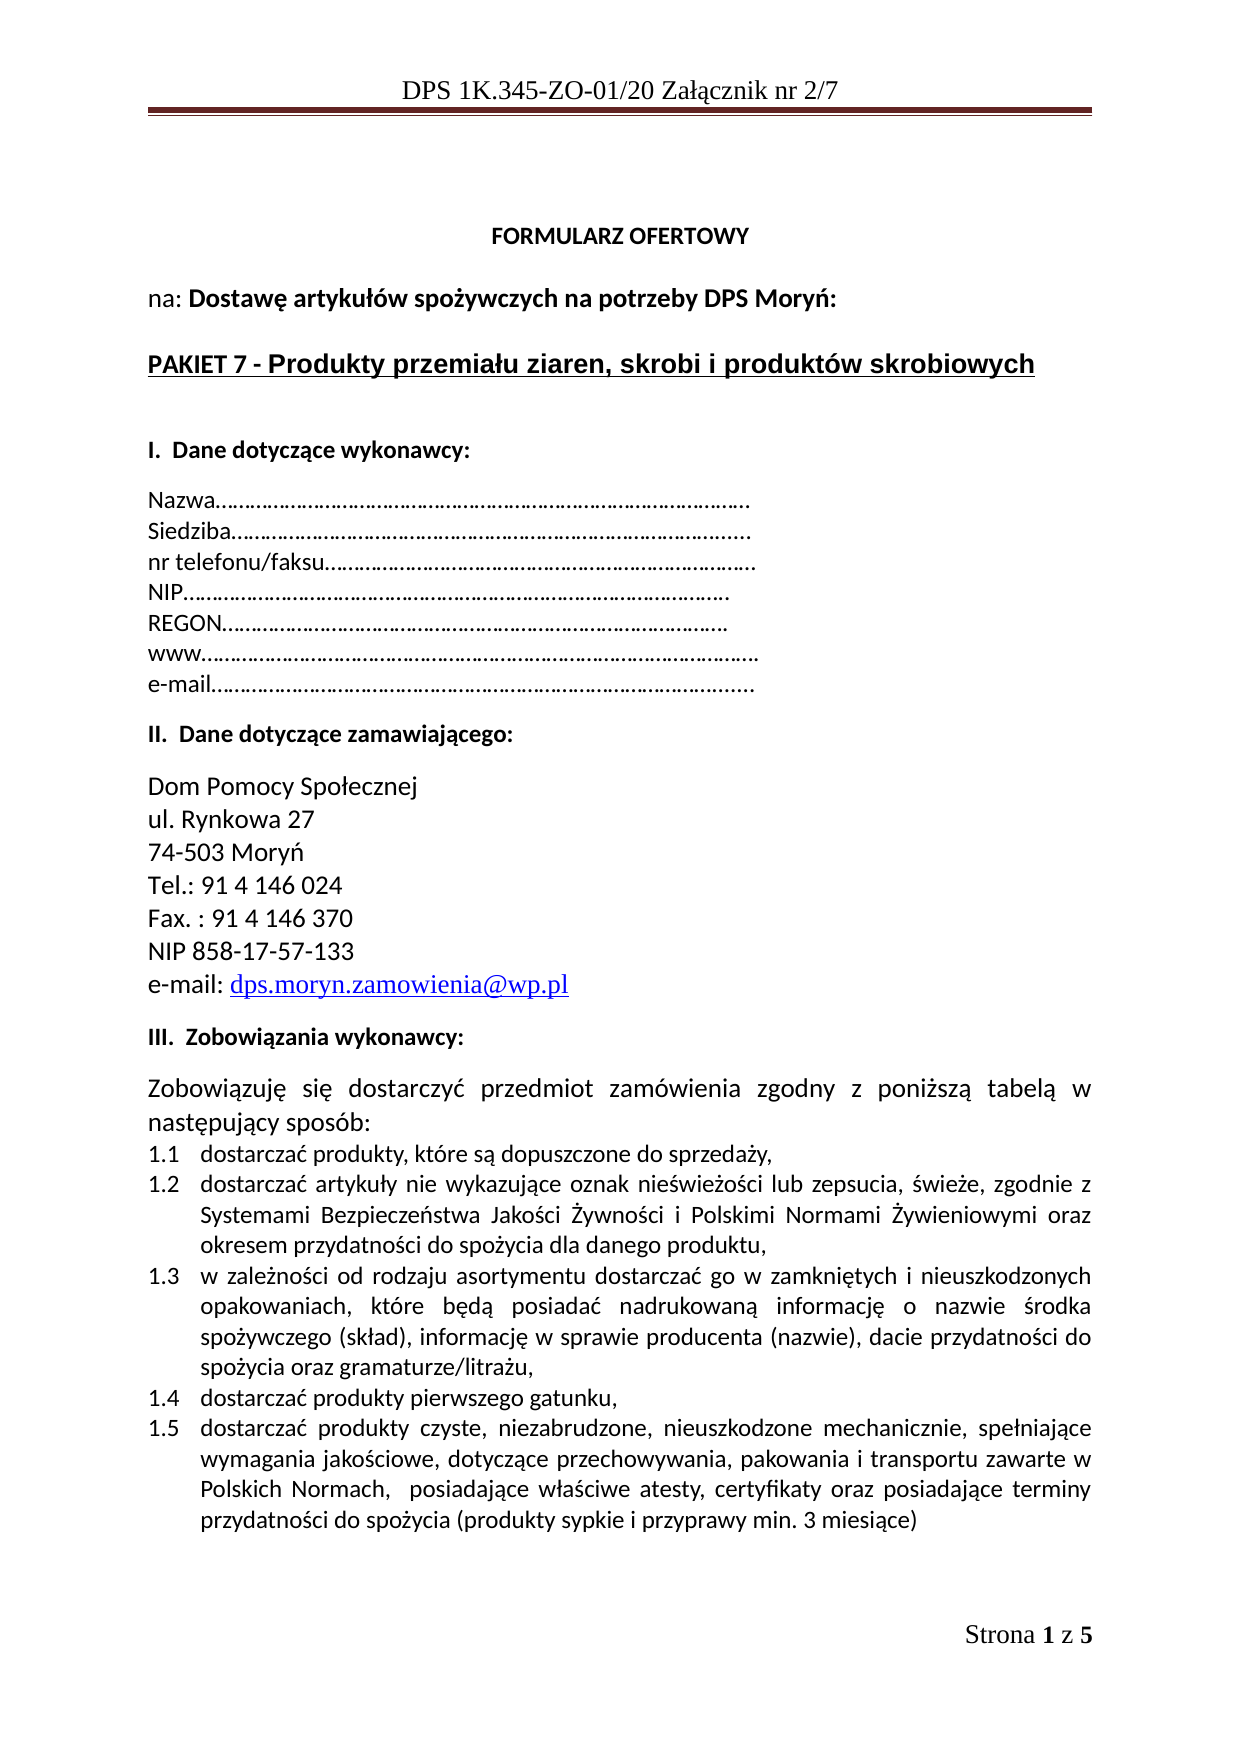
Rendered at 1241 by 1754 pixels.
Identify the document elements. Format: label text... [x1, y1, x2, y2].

text e-mail: dps.moryn.zamowienia@wp.pl [148, 967, 1092, 1001]
text www……………………………………………………………………………………. [148, 637, 1092, 668]
text e-mail……………………………………………………………………………....... [148, 668, 1092, 698]
list dostarczać artykuły nie wykazujące oznak nieświeżości lub zepsucia, świeże, zgodnie z Systemami Bezpieczeństwa Jakości Żywności i Polskimi Normami Żywieniowymi oraz okresem przydatności do spożycia dla danego produktu, [148, 1168, 1092, 1260]
text NIP………………………………………………………………………………….. [148, 576, 1092, 607]
text NIP 858-17-57-133 [148, 934, 1092, 967]
text II. Dane dotyczące zamawiającego: [148, 718, 1092, 749]
text FORMULARZ OFERTOWY [148, 220, 1092, 251]
list w zależności od rodzaju asortymentu dostarczać go w zamkniętych i nieuszkodzonych opakowaniach, które będą posiadać nadrukowaną informację o nazwie środka spożywczego (skład), informację w sprawie producenta (nazwie), dacie przydatności do spożycia oraz gramaturze/litrażu, [148, 1260, 1092, 1382]
text Zobowiązuję się dostarczyć przedmiot zamówienia zgodny z poniższą tabelą w następujący sposób: [148, 1072, 1092, 1138]
text Dom Pomocy Społecznej [148, 769, 1092, 802]
list dostarczać produkty pierwszego gatunku, [148, 1382, 1092, 1412]
list dostarczać produkty czyste, niezabrudzone, nieuszkodzone mechanicznie, spełniające wymagania jakościowe, dotyczące przechowywania, pakowania i transportu zawarte w Polskich Normach, posiadające właściwe atesty, certyfikaty oraz posiadające terminy przydatności do spożycia (produkty sypkie i przyprawy min. 3 miesiące) [148, 1412, 1092, 1534]
text Siedziba…………………………………………………………………………...... [148, 515, 1092, 546]
text na: Dostawę artykułów spożywczych na potrzeby DPS Moryń: [148, 281, 1092, 314]
text REGON……………………………………………………………………………. [148, 607, 1092, 637]
text PAKIET 7 - Produkty przemiału ziaren, skrobi i produktów skrobiowych [148, 347, 1092, 380]
text I. Dane dotyczące wykonawcy: [148, 434, 1092, 464]
text Tel.: 91 4 146 024 [148, 868, 1092, 901]
text Nazwa………………………………………………………………………………… [148, 484, 1092, 515]
text ul. Rynkowa 27 [148, 802, 1092, 835]
text Fax. : 91 4 146 370 [148, 901, 1092, 934]
list dostarczać produkty, które są dopuszczone do sprzedaży, [148, 1138, 1092, 1168]
text III. Zobowiązania wykonawcy: [148, 1021, 1092, 1051]
text nr telefonu/faksu………………………………………………………………… [148, 546, 1092, 576]
text 74-503 Moryń [148, 835, 1092, 868]
